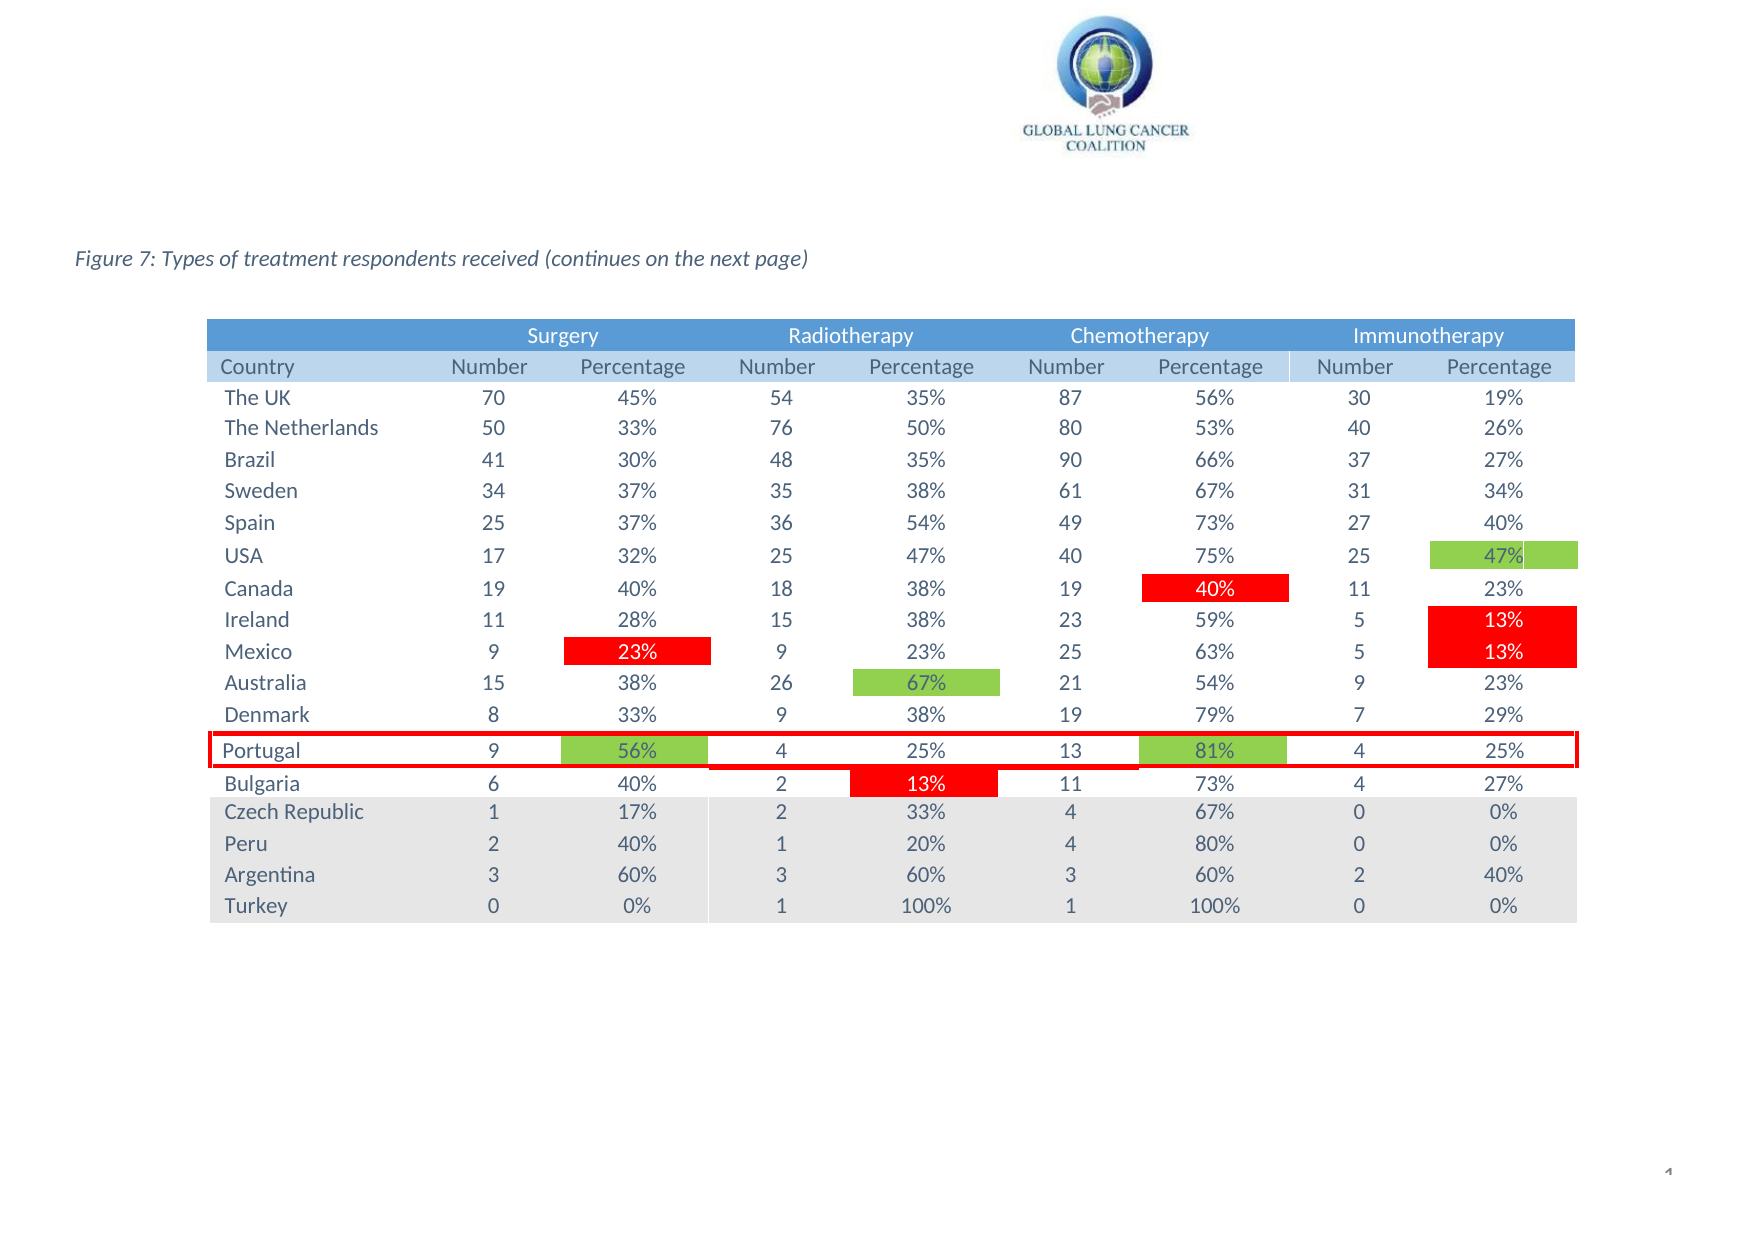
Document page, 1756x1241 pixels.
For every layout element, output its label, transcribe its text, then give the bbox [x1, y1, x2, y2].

table_cell 1 [709, 829, 850, 860]
table_cell 23 [998, 606, 1139, 637]
table_cell Percentage [1419, 351, 1575, 382]
table_cell 23% [850, 637, 998, 668]
table_header 30 [1287, 386, 1428, 413]
table_header 70 [428, 386, 561, 413]
table_cell 60% [561, 860, 708, 892]
table_cell 11 [428, 606, 561, 637]
table_cell 3 [998, 860, 1139, 892]
table_cell 0 [428, 892, 561, 923]
table_cell 0% [1428, 892, 1577, 923]
table_cell 38% [850, 574, 998, 606]
table_cell 27% [1428, 764, 1577, 797]
table_cell 40% [561, 768, 708, 797]
table_cell 30% [561, 445, 708, 476]
table_cell Sweden [210, 476, 428, 508]
table_cell 23% [1428, 669, 1577, 700]
table_cell 19 [998, 574, 1139, 606]
table_cell 0 [1287, 892, 1428, 923]
table_cell 54% [1139, 669, 1287, 700]
table_cell 49 [998, 508, 1139, 540]
table_cell 9 [428, 637, 561, 668]
table_cell 26% [1428, 414, 1577, 445]
text Figure 7: Types of treatment respondents received (continues on the next page) [75, 244, 1663, 272]
table_cell 27 [1287, 508, 1428, 540]
table_cell 3 [428, 860, 561, 892]
table_cell 0% [1428, 797, 1577, 829]
table_cell 25 [998, 637, 1139, 668]
table_cell Country [207, 351, 373, 382]
table_cell 40% [561, 574, 708, 606]
table_cell 53% [1139, 414, 1287, 445]
table_cell 31 [1287, 476, 1428, 508]
table_cell 1 [428, 797, 561, 829]
table_cell Australia [210, 669, 428, 700]
table_cell 1 [709, 892, 850, 923]
table_cell Portugal [212, 732, 428, 764]
table_cell 15 [428, 669, 561, 700]
table_cell 17% [561, 797, 708, 829]
table_cell 63% [1139, 637, 1287, 668]
table_cell 15 [709, 606, 850, 637]
table_cell 9 [1287, 669, 1428, 700]
picture [1011, 7, 1197, 158]
table_cell Number [1001, 351, 1131, 382]
table_cell 80 [998, 414, 1139, 445]
table_cell 40 [1287, 414, 1428, 445]
table_cell 5 [1287, 637, 1428, 668]
table_cell 13% [850, 770, 998, 797]
table_cell 100% [850, 892, 998, 923]
table_cell 34% [1428, 476, 1577, 508]
table_cell 18 [709, 574, 850, 606]
table_cell 11 [1287, 574, 1428, 606]
table_cell 3 [709, 860, 850, 892]
table_cell 21 [998, 669, 1139, 700]
table_cell 19 [428, 574, 561, 606]
table_cell 6 [428, 768, 561, 797]
table_cell 80% [1139, 829, 1287, 860]
table_cell 4 [1287, 736, 1428, 764]
table_cell 33% [561, 700, 708, 731]
table_cell 50 [428, 414, 561, 445]
table_cell 20% [850, 829, 998, 860]
table_cell 47% [1428, 540, 1577, 573]
table_cell 38% [850, 700, 998, 731]
table_cell 2 [428, 829, 561, 860]
table_cell 81% [1139, 736, 1287, 764]
table_cell 28% [561, 606, 708, 637]
table_cell USA [210, 540, 428, 573]
table_header 19% [1428, 386, 1577, 413]
table_cell 38% [850, 476, 998, 508]
table_cell Czech Republic [210, 797, 428, 829]
table_cell 40 [998, 540, 1139, 573]
table_header 45% [561, 386, 708, 413]
table_cell Number [712, 351, 842, 382]
table_cell 25 [428, 508, 561, 540]
table_cell 9 [428, 736, 561, 764]
table_header 54 [709, 386, 850, 413]
table_cell 100% [1139, 892, 1287, 923]
table_cell Argentina [210, 860, 428, 892]
table_cell 4 25% 13 [709, 736, 1139, 764]
table_cell 2 [709, 770, 850, 797]
table_cell 35 [709, 476, 850, 508]
table_cell 35% [850, 445, 998, 476]
table_cell Turkey [210, 892, 428, 923]
table_cell 54% [850, 508, 998, 540]
table_cell 79% [1139, 700, 1287, 731]
table_cell Mexico [210, 637, 428, 668]
table_cell 29% [1428, 700, 1577, 731]
table_cell 37% [561, 476, 708, 508]
table_cell Canada [210, 574, 428, 606]
table_cell 41 [428, 445, 561, 476]
table_header 56% [1139, 386, 1287, 413]
table_cell 56% [561, 736, 708, 764]
table_cell 32% [561, 540, 708, 573]
table_cell 19 [998, 700, 1139, 731]
table_cell Peru [210, 829, 428, 860]
table_cell 4 [998, 829, 1139, 860]
table_cell 40% [1428, 508, 1577, 540]
table_cell 0% [561, 892, 708, 923]
table_cell Brazil [210, 445, 428, 476]
table_cell The Netherlands [210, 414, 428, 445]
table_cell 27% [1428, 445, 1577, 476]
table_cell 90 [998, 445, 1139, 476]
table_cell 25 [1287, 540, 1428, 573]
table_cell 61 [998, 476, 1139, 508]
table_cell 73% [1139, 508, 1287, 540]
table_cell 4 [1287, 768, 1428, 797]
table_cell 5 [1287, 606, 1428, 637]
table_cell 67% [1139, 797, 1287, 829]
table_cell Ireland [210, 606, 428, 637]
table_cell 8 [428, 700, 561, 731]
table_cell Spain [210, 508, 428, 540]
table_cell 40% [1428, 860, 1577, 892]
table_cell Number [1290, 351, 1419, 382]
table_cell 36 [709, 508, 850, 540]
table_cell 1 [998, 892, 1139, 923]
table_cell 37% [561, 508, 708, 540]
table_cell 47% [850, 540, 998, 573]
table_cell 25% [1428, 731, 1575, 764]
table_cell Percentage [842, 351, 1001, 382]
table_cell 37 [1287, 445, 1428, 476]
table_cell 73% [1139, 768, 1287, 797]
table_cell 0% [1428, 829, 1577, 860]
table_cell 40% [561, 829, 708, 860]
table_header The UK [210, 386, 428, 413]
table_cell 0 [1287, 829, 1428, 860]
table_cell Number [373, 351, 554, 382]
table_cell 23% [561, 637, 708, 668]
table_cell 2 [709, 797, 850, 829]
table_cell 0 [1287, 797, 1428, 829]
table_cell 67% [850, 669, 998, 700]
table_cell 40% [1139, 574, 1287, 606]
table_cell 48 [709, 445, 850, 476]
table_cell 7 [1287, 700, 1428, 731]
table_cell 67% [1139, 476, 1287, 508]
table_cell 60% [850, 860, 998, 892]
table_cell 4 [998, 797, 1139, 829]
table_cell 33% [850, 797, 998, 829]
table_cell 38% [850, 606, 998, 637]
table_cell 2 [1287, 860, 1428, 892]
table_cell 50% [850, 414, 998, 445]
table_cell 13% [1428, 637, 1577, 668]
table_cell 60% [1139, 860, 1287, 892]
table_cell 17 [428, 540, 561, 573]
table_cell 75% [1139, 540, 1287, 573]
table_cell 13% [1428, 606, 1577, 637]
table_cell Bulgaria [210, 765, 428, 797]
table_cell 59% [1139, 606, 1287, 637]
table_cell 66% [1139, 445, 1287, 476]
table_cell 38% [561, 669, 708, 700]
table_header Surgery Radiotherapy Chemotherapy Immunotherapy [207, 319, 1575, 351]
table_cell 9 [709, 637, 850, 668]
table_cell 26 [709, 669, 850, 700]
table_cell Percentage [1131, 351, 1289, 382]
table_cell 9 [709, 700, 850, 731]
table_cell 76 [709, 414, 850, 445]
table_cell 33% [561, 414, 708, 445]
table_header 35% [850, 386, 998, 413]
table_cell 23% [1428, 574, 1577, 606]
table_cell 11 [998, 770, 1139, 797]
table_cell Denmark [210, 700, 428, 731]
table_header 87 [998, 386, 1139, 413]
table_cell 34 [428, 476, 561, 508]
table_cell Percentage [554, 351, 712, 382]
table_cell 25 [709, 540, 850, 573]
